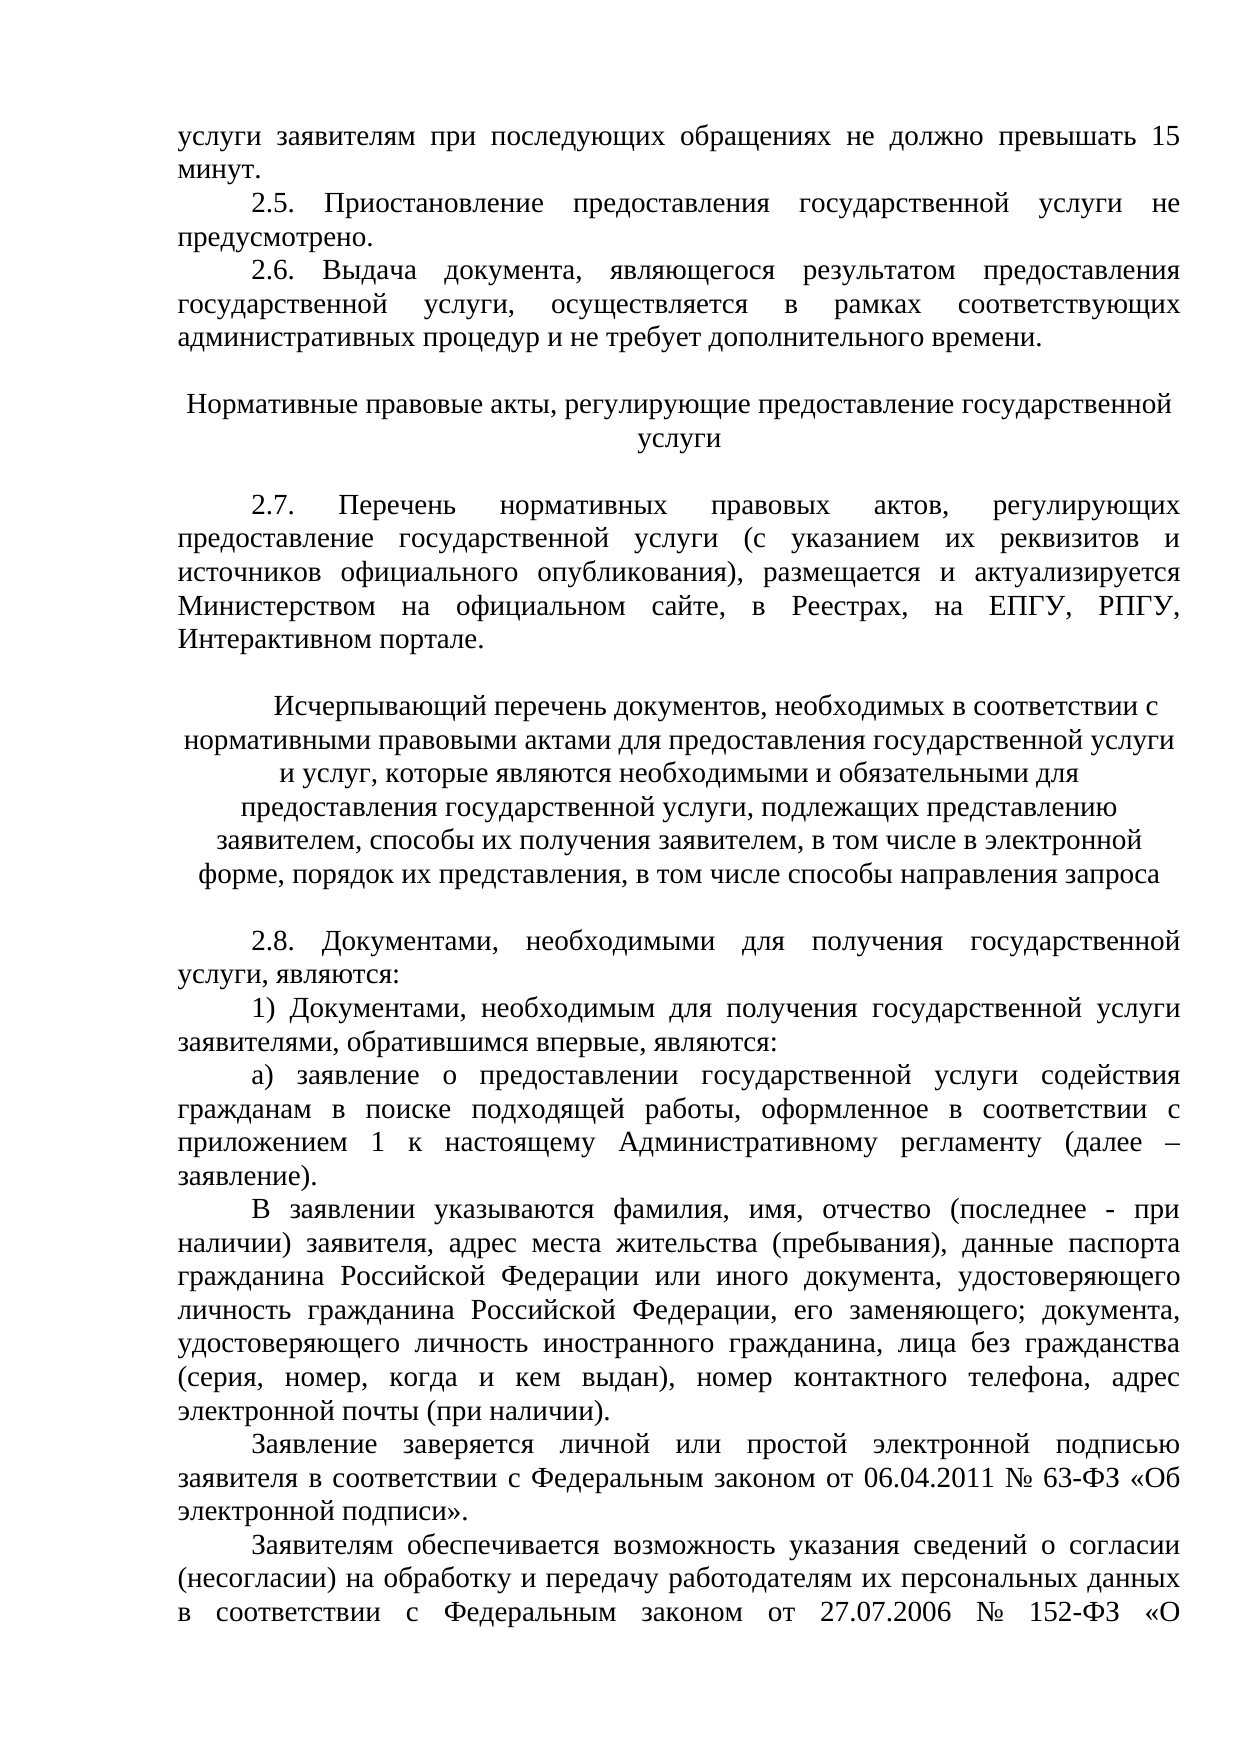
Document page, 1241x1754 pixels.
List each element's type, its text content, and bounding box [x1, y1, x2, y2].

text 2.7. Перечень нормативных правовых актов, регулирующих предоставление государственной услуги (с указанием их реквизитов и источников официального опубликования), размещается и актуализируется Министерством на официальном сайте, в Реестрах, на ЕПГУ, РПГУ, Интерактивном портале. [177, 487, 1181, 655]
text Исчерпывающий перечень документов, необходимых в соответствии с нормативными правовыми актами для предоставления государственной услуги и услуг, которые являются необходимыми и обязательными для предоставления государственной услуги, подлежащих представлению заявителем, способы их получения заявителем, в том числе в электронной форме, порядок их представления, в том числе способы направления запроса [177, 688, 1181, 889]
text 2.8. Документами, необходимыми для получения государственной услуги, являются: [177, 923, 1181, 990]
text В заявлении указываются фамилия, имя, отчество (последнее - при наличии) заявителя, адрес места жительства (пребывания), данные паспорта гражданина Российской Федерации или иного документа, удостоверяющего личность гражданина Российской Федерации, его заменяющего; документа, удостоверяющего личность иностранного гражданина, лица без гражданства (серия, номер, когда и кем выдан), номер контактного телефона, адрес электронной почты (при наличии). [177, 1191, 1181, 1426]
text Заявление заверяется личной или простой электронной подписью заявителя в соответствии с Федеральным законом от 06.04.2011 № 63-ФЗ «Об электронной подписи». [177, 1426, 1181, 1527]
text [177, 1527, 1181, 1627]
text 1) Документами, необходимым для получения государственной услуги заявителями, обратившимся впервые, являются: [177, 990, 1181, 1057]
text 2.5. Приостановление предоставления государственной услуги не предусмотрено. [177, 185, 1181, 252]
text Нормативные правовые акты, регулирующие предоставление государственной услуги [177, 386, 1181, 453]
text 2.6. Выдача документа, являющегося результатом предоставления государственной услуги, осуществляется в рамках соответствующих административных процедур и не требует дополнительного времени. [177, 252, 1181, 353]
text а) заявление о предоставлении государственной услуги содействия гражданам в поиске подходящей работы, оформленное в соответствии с приложением 1 к настоящему Административному регламенту (далее – заявление). [177, 1057, 1181, 1191]
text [177, 118, 1181, 185]
